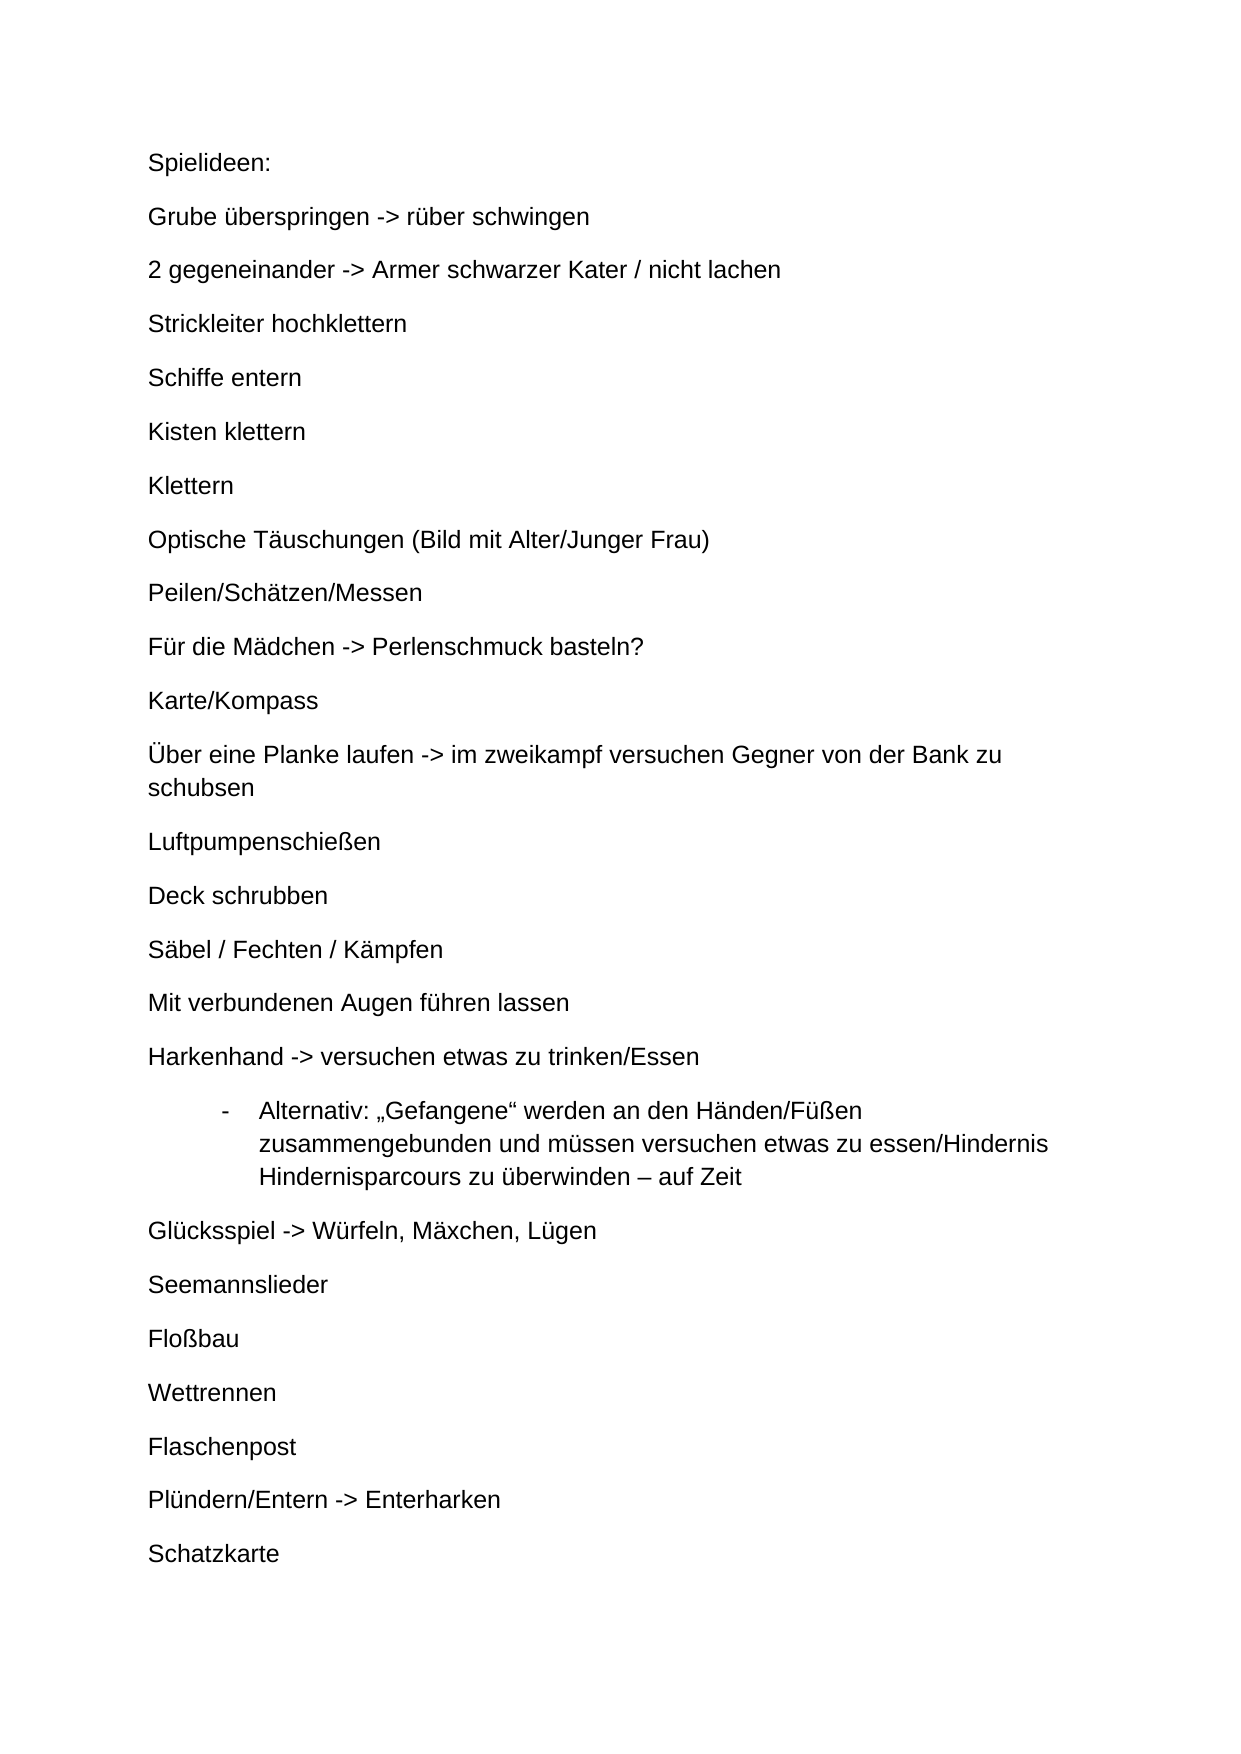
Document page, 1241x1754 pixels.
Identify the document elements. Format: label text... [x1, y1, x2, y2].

text Wettrennen [148, 1378, 1093, 1406]
text Luftpumpenschießen [148, 827, 1093, 856]
text Säbel / Fechten / Kämpfen [148, 934, 1093, 963]
text Für die Mädchen -> Perlenschmuck basteln? [148, 632, 1093, 661]
text Karte/Kompass [148, 686, 1093, 715]
text Kisten klettern [148, 417, 1093, 446]
text Harkenhand -> versuchen etwas zu trinken/Essen [148, 1042, 1093, 1071]
text Glücksspiel -> Würfeln, Mäxchen, Lügen [148, 1216, 1093, 1245]
text Mit verbundenen Augen führen lassen [148, 988, 1093, 1017]
text Schiffe entern [148, 363, 1093, 392]
text Klettern [148, 471, 1093, 499]
text Grube überspringen -> rüber schwingen [148, 201, 1093, 230]
text Plündern/Entern -> Enterharken [148, 1485, 1093, 1514]
text Schatzkarte [148, 1539, 1093, 1568]
text 2 gegeneinander -> Armer schwarzer Kater / nicht lachen [148, 255, 1093, 284]
text Strickleiter hochklettern [148, 309, 1093, 338]
text Spielideen: [148, 148, 1093, 176]
text Peilen/Schätzen/Messen [148, 578, 1093, 607]
text Über eine Planke laufen -> im zweikampf versuchen Gegner von der Bank zu schubsen [148, 740, 1093, 802]
text Floßbau [148, 1324, 1093, 1352]
list Alternativ: „Gefangene“ werden an den Händen/Füßen zusammengebunden und müssen versuchen etwas zu essen/Hindernis Hindernisparcours zu überwinden – auf Zeit [221, 1096, 1093, 1191]
text Flaschenpost [148, 1431, 1093, 1460]
text Deck schrubben [148, 881, 1093, 909]
text Optische Täuschungen (Bild mit Alter/Junger Frau) [148, 524, 1093, 553]
text Seemannslieder [148, 1270, 1093, 1299]
